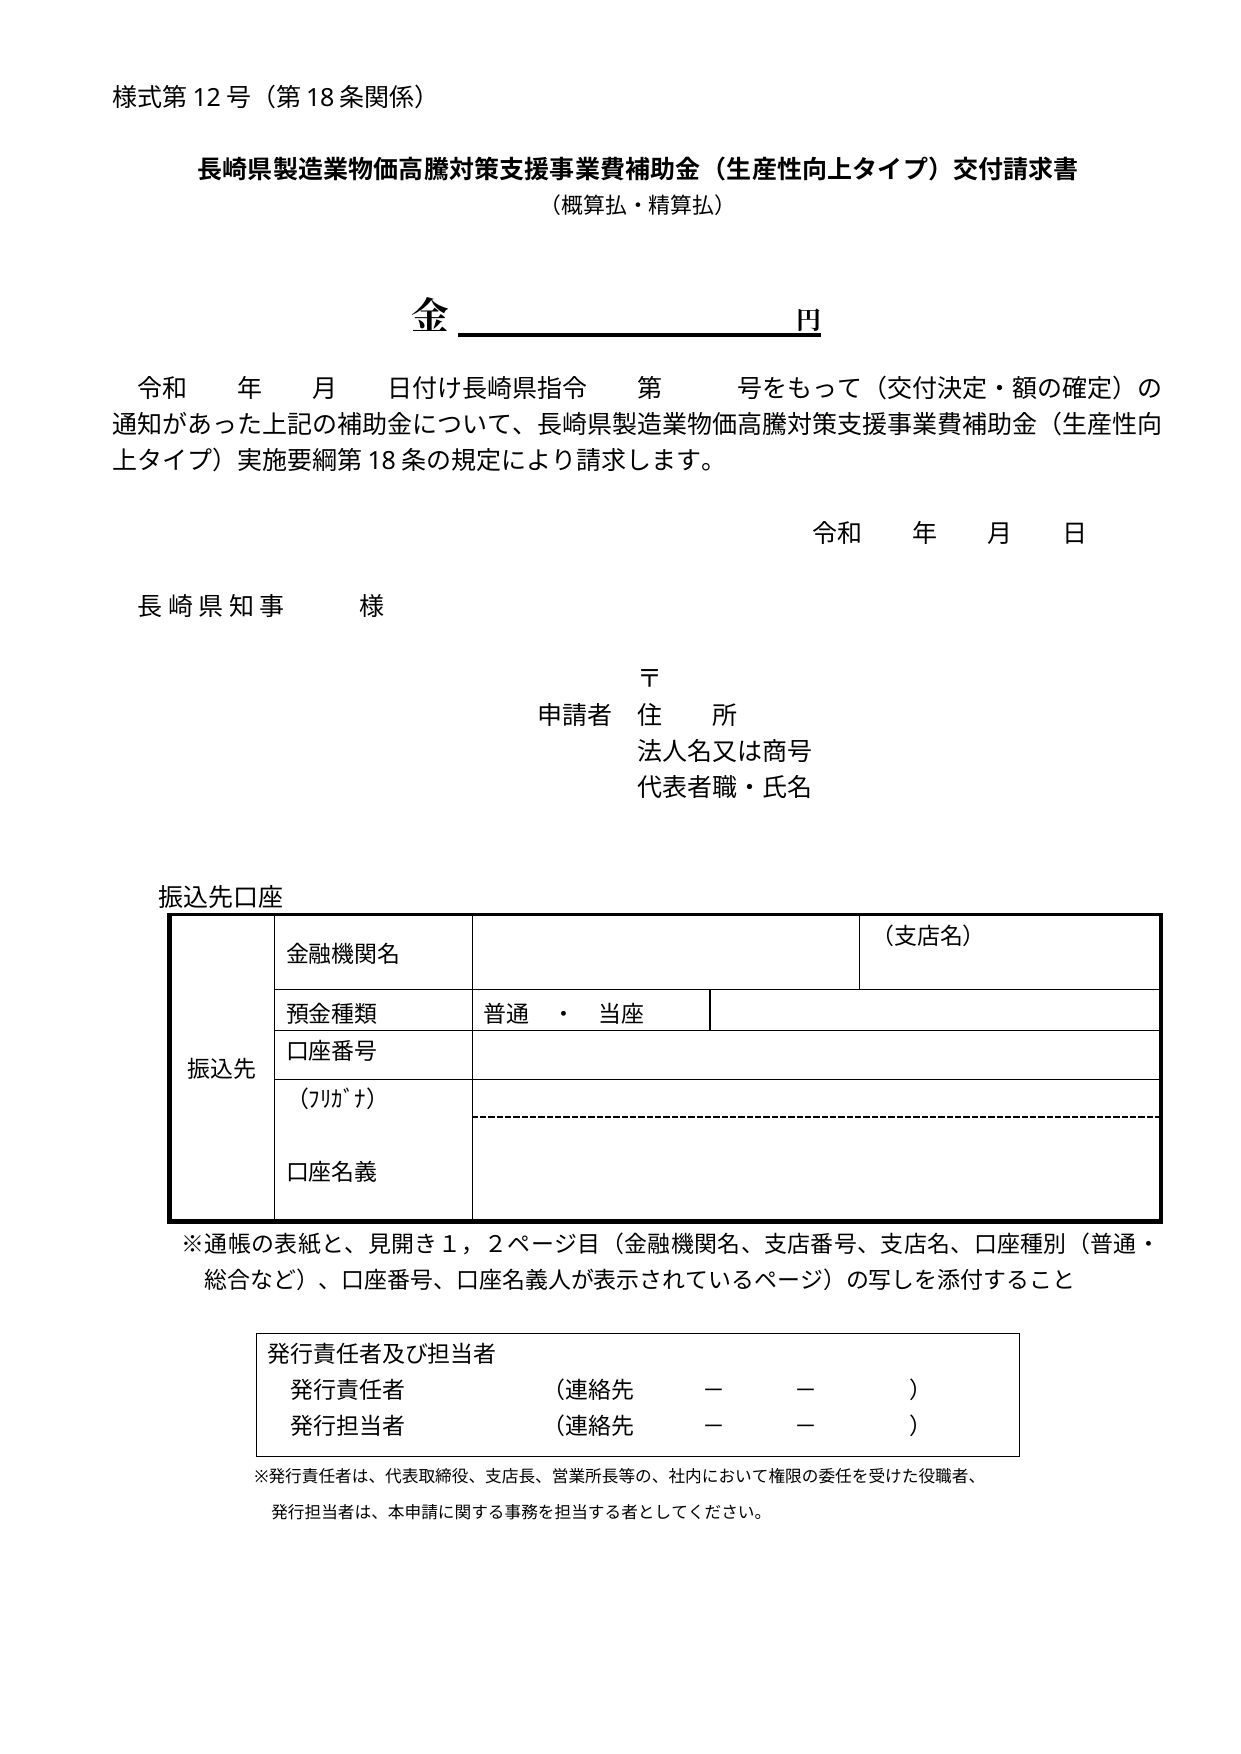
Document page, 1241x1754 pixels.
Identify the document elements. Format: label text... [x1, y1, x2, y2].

text 令和 年 月 日付け長崎県指令 第 号をもって（交付決定・額の確定）の通知があった上記の補助金について、長崎県製造業物価高騰対策支援事業費補助金（生産性向上タイプ）実施要綱第18条の規定により請求します。 [112, 368, 1163, 477]
table_header 発行責任者及び担当者 発行責任者 （連絡先 － － ） 発行担当者 （連絡先 － － ） [257, 1334, 1019, 1456]
table_header [473, 916, 859, 989]
text 法人名又は商号 [112, 732, 1163, 768]
text （概算払・精算払） [112, 186, 1163, 223]
table_header （支店名） [860, 916, 1159, 989]
table_cell 普通 ・ 当座 [473, 990, 709, 1030]
text 〒 [112, 659, 1163, 695]
text ※発行責任者は、代表取締役、支店長、営業所長等の、社内において権限の委任を受けた役職者、 [171, 1457, 1104, 1493]
text 様式第12号（第18条関係） [112, 77, 1163, 113]
text 代表者職・氏名 [112, 768, 1163, 804]
text 振込先口座 [112, 877, 1163, 913]
table_header 金融機関名 [275, 916, 472, 989]
text 長 崎 県 知 事 様 [112, 586, 1163, 622]
table_cell 口座番号 [275, 1031, 472, 1079]
text 長崎県製造業物価高騰対策支援事業費補助金（生産性向上タイプ）交付請求書 [112, 150, 1163, 186]
table_cell [711, 990, 1159, 1030]
text 申請者 住 所 [112, 695, 1163, 732]
text 令和 年 月 日 [112, 513, 1163, 550]
text ※通帳の表紙と、見開き１，２ページ目（金融機関名、支店番号、支店名、口座種別（普通・総合など）、口座番号、口座名義人が表示されているページ）の写しを添付すること [158, 1224, 1163, 1297]
table_cell （ﾌﾘｶﾞﾅ） 口座名義 [275, 1080, 472, 1219]
text 発行担当者は、本申請に関する事務を担当する者としてください。 [171, 1493, 1104, 1529]
table_cell [473, 1116, 1159, 1219]
table_header 振込先 [172, 916, 274, 1219]
table_cell [473, 1031, 1159, 1079]
table_cell [473, 1080, 1159, 1116]
table_cell 預金種類 [275, 990, 472, 1030]
